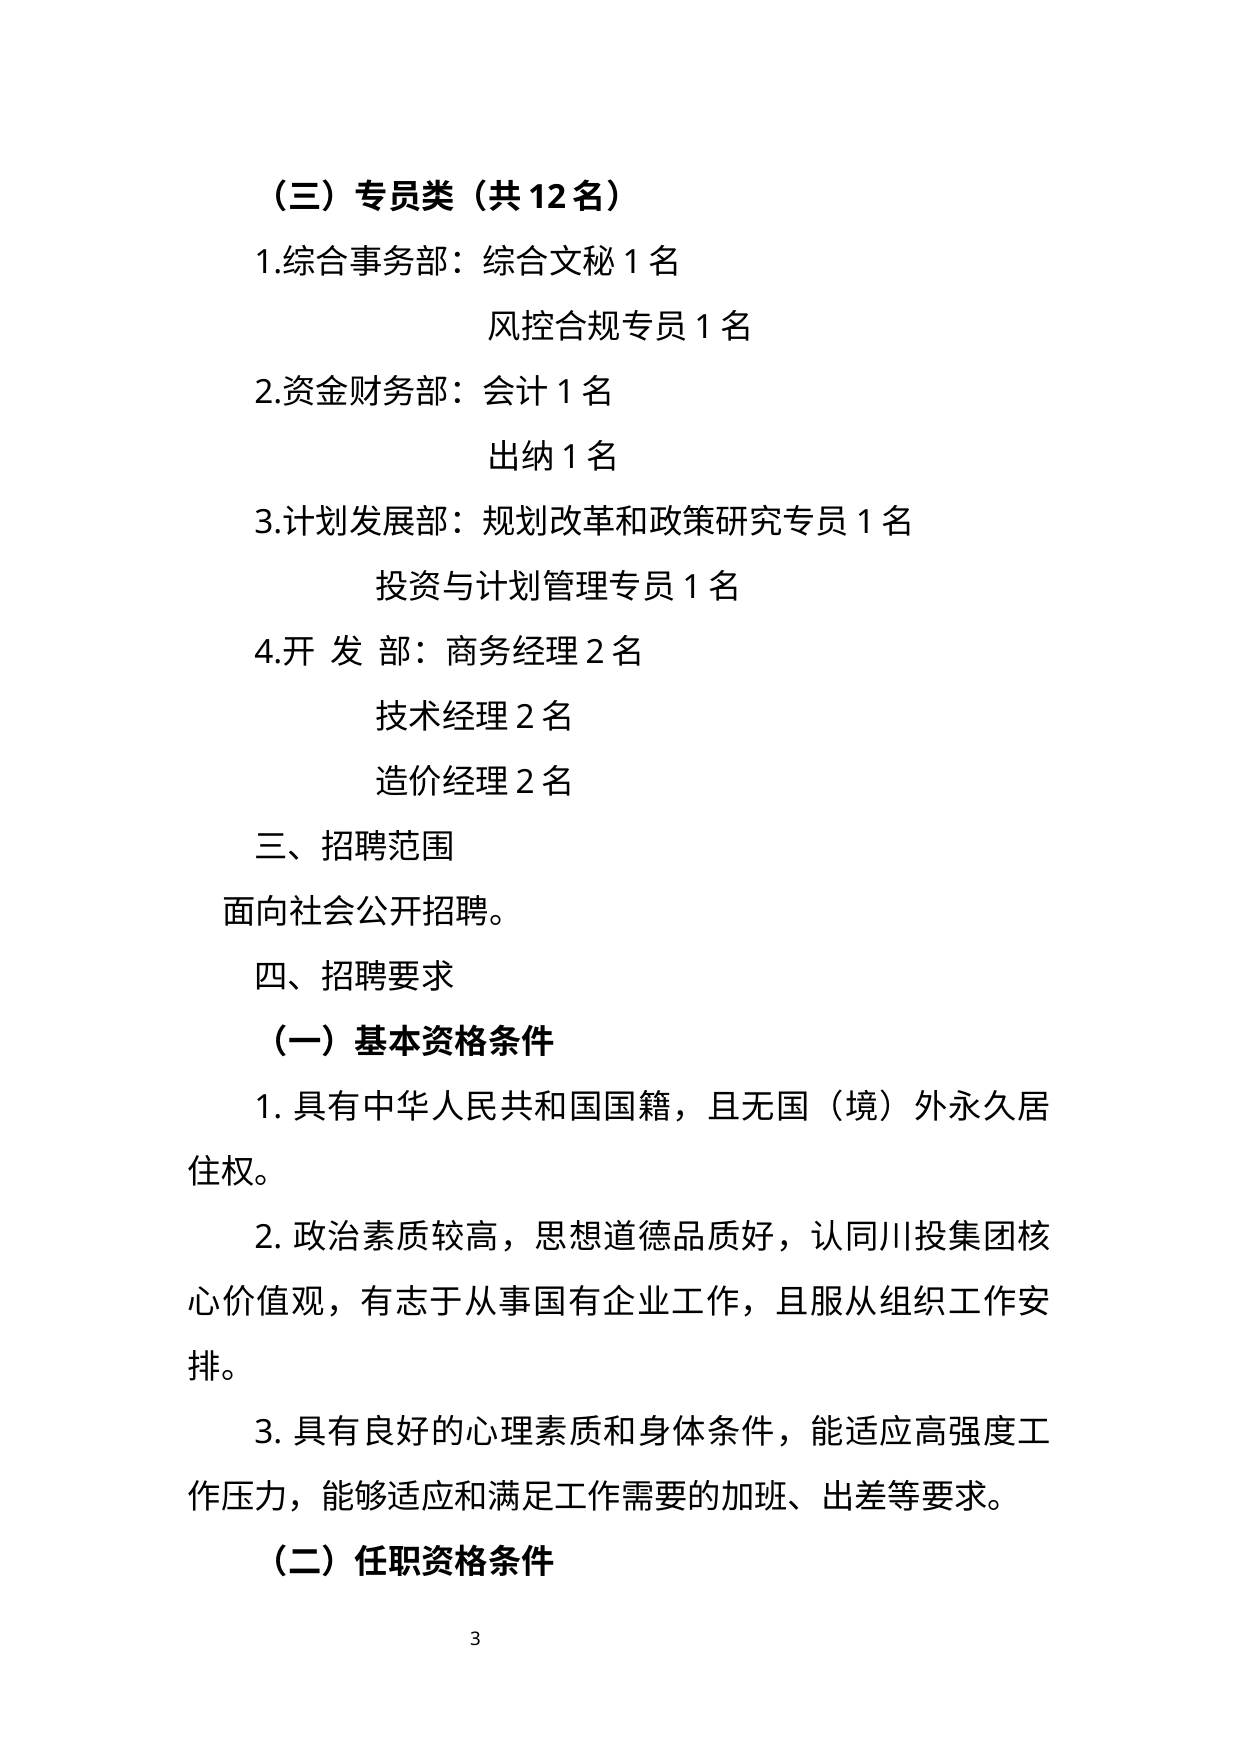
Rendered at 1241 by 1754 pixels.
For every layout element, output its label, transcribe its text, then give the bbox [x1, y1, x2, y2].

text 1.综合事务部：综合文秘1名 [187, 227, 1053, 292]
text 3. 具有良好的心理素质和身体条件，能适应高强度工作压力，能够适应和满足工作需要的加班、出差等要求。 [187, 1397, 1053, 1527]
text 面向社会公开招聘。 [187, 877, 1053, 942]
text 投资与计划管理专员1名 [187, 552, 1053, 617]
text 1. 具有中华人民共和国国籍，且无国（境）外永久居住权。 [187, 1072, 1053, 1202]
text （二）任职资格条件 [187, 1527, 1053, 1592]
text 出纳1名 [187, 422, 1053, 487]
text （一）基本资格条件 [187, 1007, 1053, 1072]
text 3.计划发展部：规划改革和政策研究专员1名 [187, 487, 1053, 552]
text 4.开 发 部：商务经理2名 [187, 617, 1053, 682]
text 技术经理2名 [187, 682, 1053, 747]
text 风控合规专员1名 [187, 292, 1053, 357]
list 招聘要求 [187, 942, 1053, 1007]
text （三）专员类（共12名） [187, 162, 1053, 227]
list 招聘范围 [187, 812, 1053, 877]
text 造价经理2名 [187, 747, 1053, 812]
text 2. 政治素质较高，思想道德品质好，认同川投集团核心价值观，有志于从事国有企业工作，且服从组织工作安排。 [187, 1202, 1053, 1397]
text 2.资金财务部：会计1名 [187, 357, 1053, 422]
